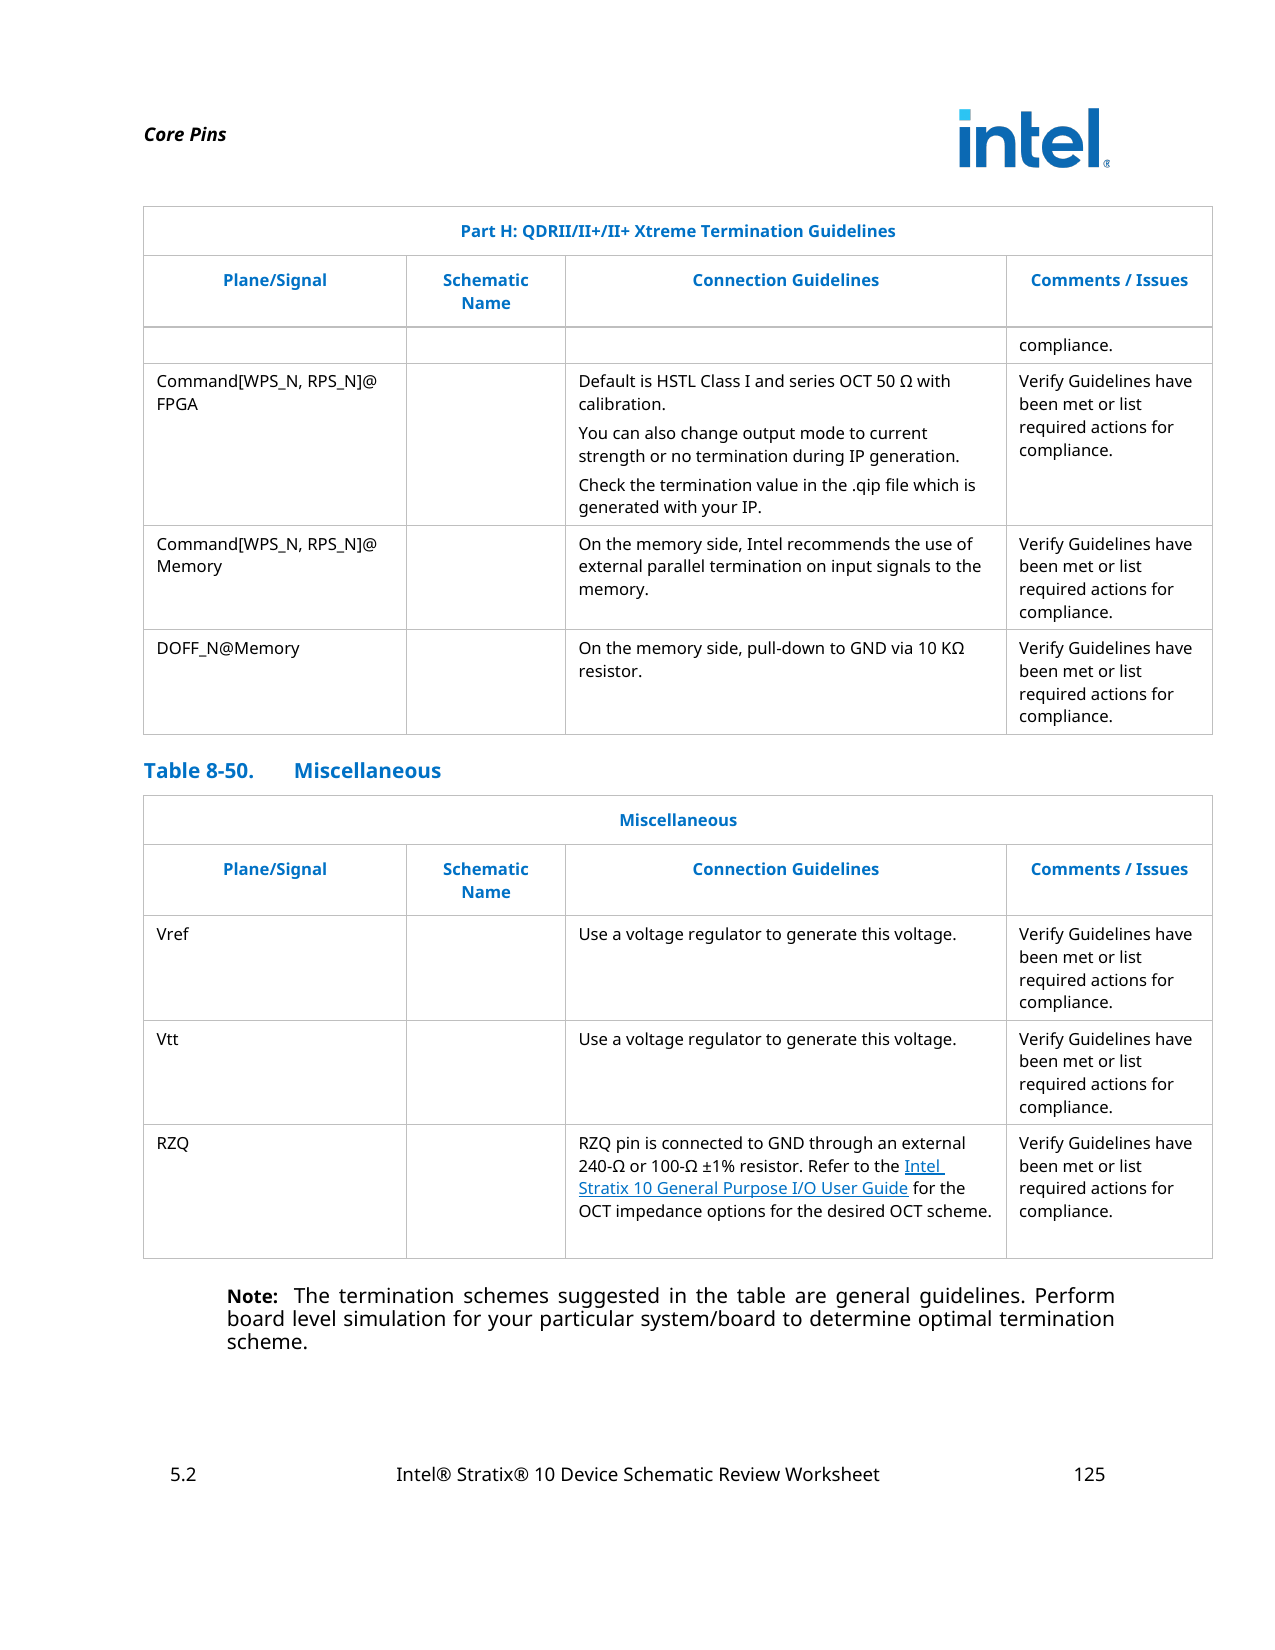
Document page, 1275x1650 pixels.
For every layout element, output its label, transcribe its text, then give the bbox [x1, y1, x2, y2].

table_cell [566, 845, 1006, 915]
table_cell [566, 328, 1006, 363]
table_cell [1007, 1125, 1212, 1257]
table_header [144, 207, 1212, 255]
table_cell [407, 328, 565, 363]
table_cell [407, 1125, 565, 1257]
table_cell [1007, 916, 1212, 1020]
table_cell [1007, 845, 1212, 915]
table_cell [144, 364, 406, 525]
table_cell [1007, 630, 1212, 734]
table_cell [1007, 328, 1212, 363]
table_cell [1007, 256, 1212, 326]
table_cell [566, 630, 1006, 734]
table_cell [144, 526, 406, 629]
picture [959, 108, 1110, 168]
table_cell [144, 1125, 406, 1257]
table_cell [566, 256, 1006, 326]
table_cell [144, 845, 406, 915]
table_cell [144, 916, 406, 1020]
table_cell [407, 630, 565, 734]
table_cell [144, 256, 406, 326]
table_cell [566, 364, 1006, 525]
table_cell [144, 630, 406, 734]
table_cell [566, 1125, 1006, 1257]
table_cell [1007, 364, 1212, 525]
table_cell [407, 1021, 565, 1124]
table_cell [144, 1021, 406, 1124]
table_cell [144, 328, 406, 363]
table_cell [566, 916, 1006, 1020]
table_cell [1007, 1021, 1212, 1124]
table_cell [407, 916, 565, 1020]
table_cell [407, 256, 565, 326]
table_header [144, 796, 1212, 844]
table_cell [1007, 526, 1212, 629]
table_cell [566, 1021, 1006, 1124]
text The termination schemes suggested in the table are general guidelines. Perform board level simulation for your particular system/board to determine optimal termination scheme. [227, 1286, 1117, 1354]
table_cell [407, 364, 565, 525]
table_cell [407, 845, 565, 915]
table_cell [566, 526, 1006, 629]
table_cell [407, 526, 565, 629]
